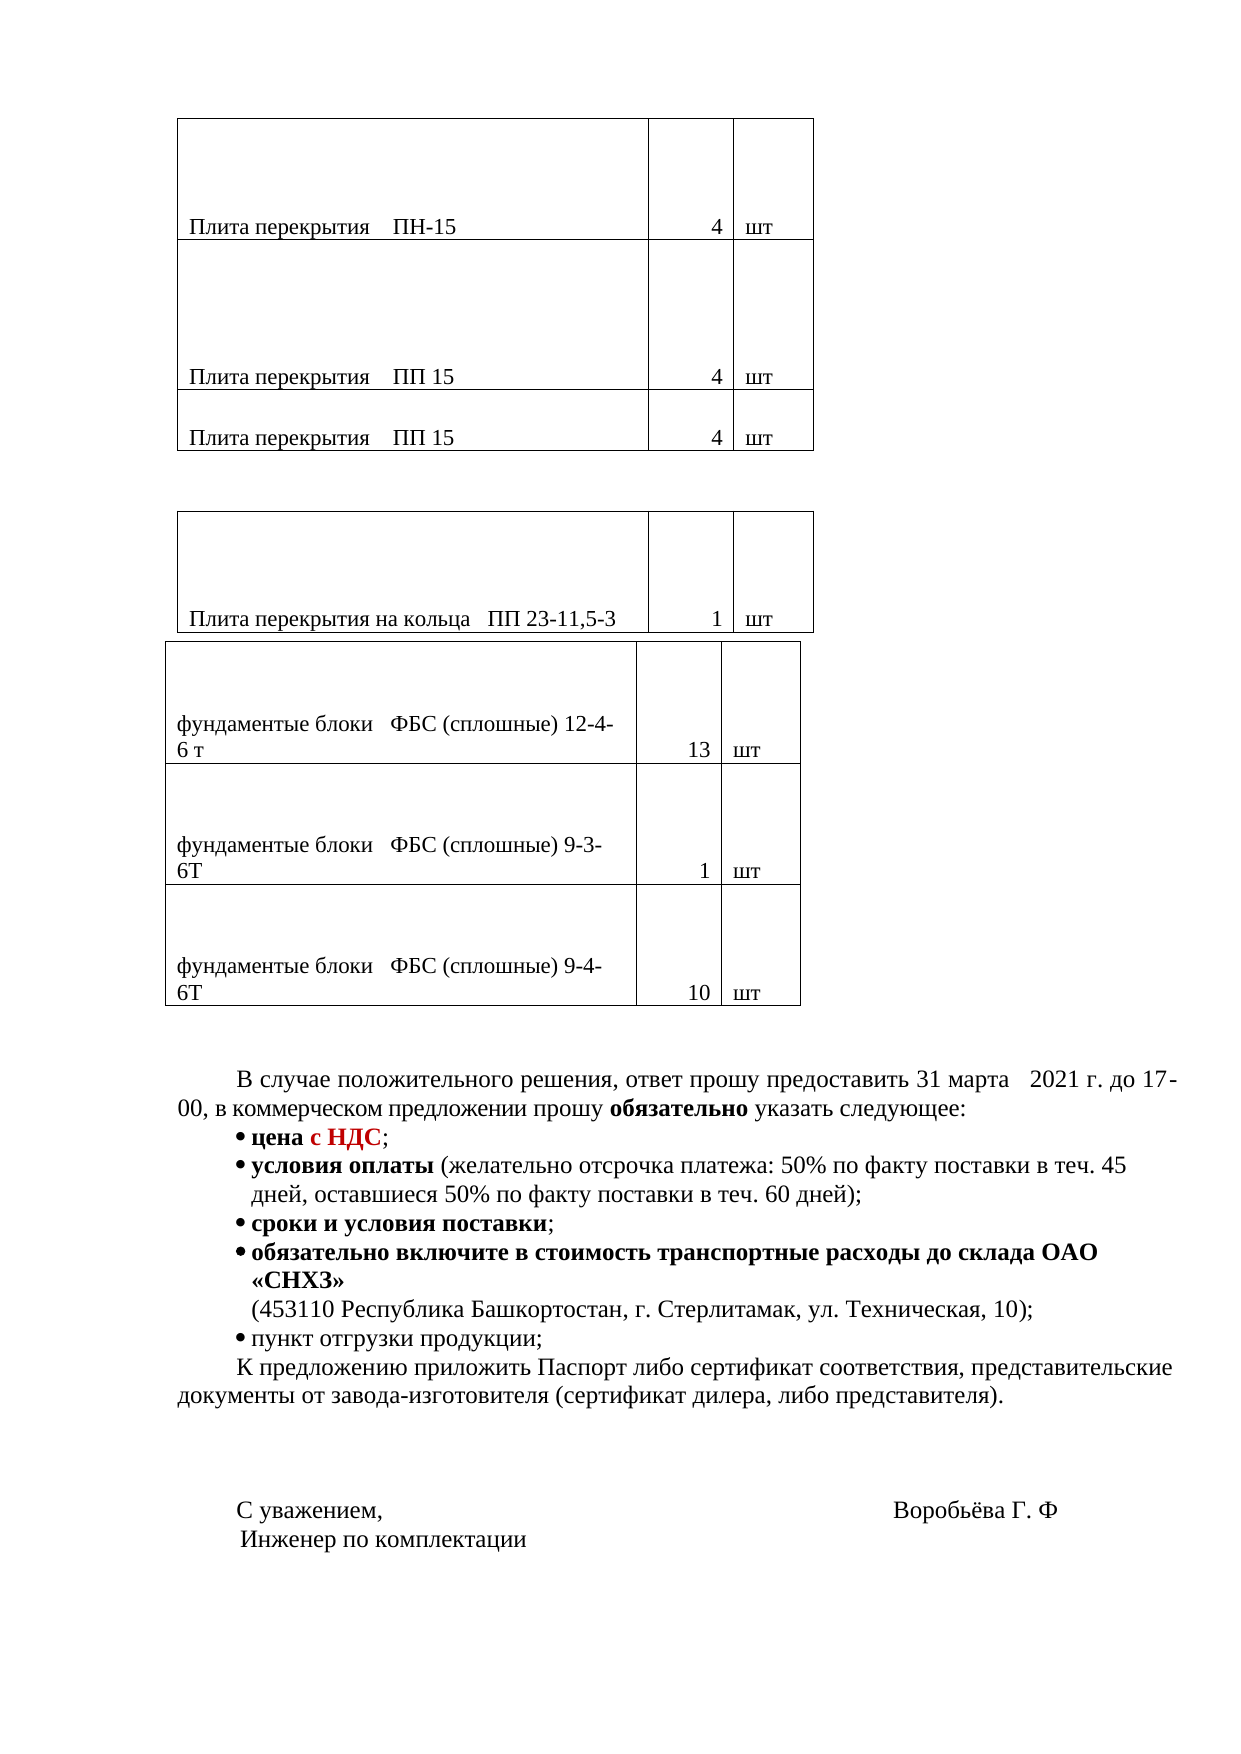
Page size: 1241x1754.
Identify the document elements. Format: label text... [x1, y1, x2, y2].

table_cell фундаментые блоки ФБС (сплошные) 9-4-6Т [166, 885, 636, 1005]
table_cell Плита перекрытия ПН-15 [178, 119, 648, 239]
text С уважением, Воробьёва Г. Ф [177, 1495, 1181, 1524]
table_cell 4 [649, 119, 733, 239]
list условия оплаты (желательно отсрочка платежа: 50% по факту поставки в теч. 45 дней, оставшиеся 50% по факту поставки в теч. 60 дней); [236, 1150, 1177, 1208]
table_cell фундаментые блоки ФБС (сплошные) 9-3-6Т [166, 764, 636, 884]
table_header фундаментые блоки ФБС (сплошные) 12-4-6 т [166, 642, 636, 762]
table_cell 10 [637, 885, 721, 1005]
text Инженер по комплектации [177, 1524, 1181, 1553]
list пункт отгрузки продукции; [236, 1323, 1177, 1352]
table_cell Плита перекрытия ПП 15 [178, 390, 648, 450]
table_cell 1 [637, 764, 721, 884]
table_cell 4 [649, 390, 733, 450]
list сроки и условия поставки; [236, 1208, 1177, 1237]
table_cell 1 [649, 512, 733, 632]
list обязательно включите в стоимость транспортные расходы до склада ОАО «СНХЗ» [236, 1237, 1177, 1294]
text В случае положительного решения, ответ прошу предоставить 31 марта 2021 г. до 17-00, в коммерческом предложении прошу обязательно указать следующее: [177, 1064, 1177, 1122]
table_cell шт [734, 390, 813, 450]
text (453110 Республика Башкортостан, г. Стерлитамак, ул. Техническая, 10); [251, 1294, 1177, 1323]
table_cell шт [722, 764, 800, 884]
table_cell шт [734, 512, 813, 632]
table_header 13 [637, 642, 721, 762]
table_cell 4 [649, 240, 733, 389]
table_cell шт [722, 885, 800, 1005]
table_cell шт [734, 119, 813, 239]
table_cell Плита перекрытия на кольца ПП 23-11,5-3 [178, 512, 648, 632]
text К предложению приложить Паспорт либо сертификат соответствия, представительские документы от завода-изготовителя (сертификат дилера, либо представителя). [177, 1352, 1181, 1409]
table_header шт [722, 642, 800, 762]
list цена с НДС; [236, 1122, 1177, 1150]
table_cell Плита перекрытия ПП 15 [178, 240, 648, 389]
table_cell шт [734, 240, 813, 389]
